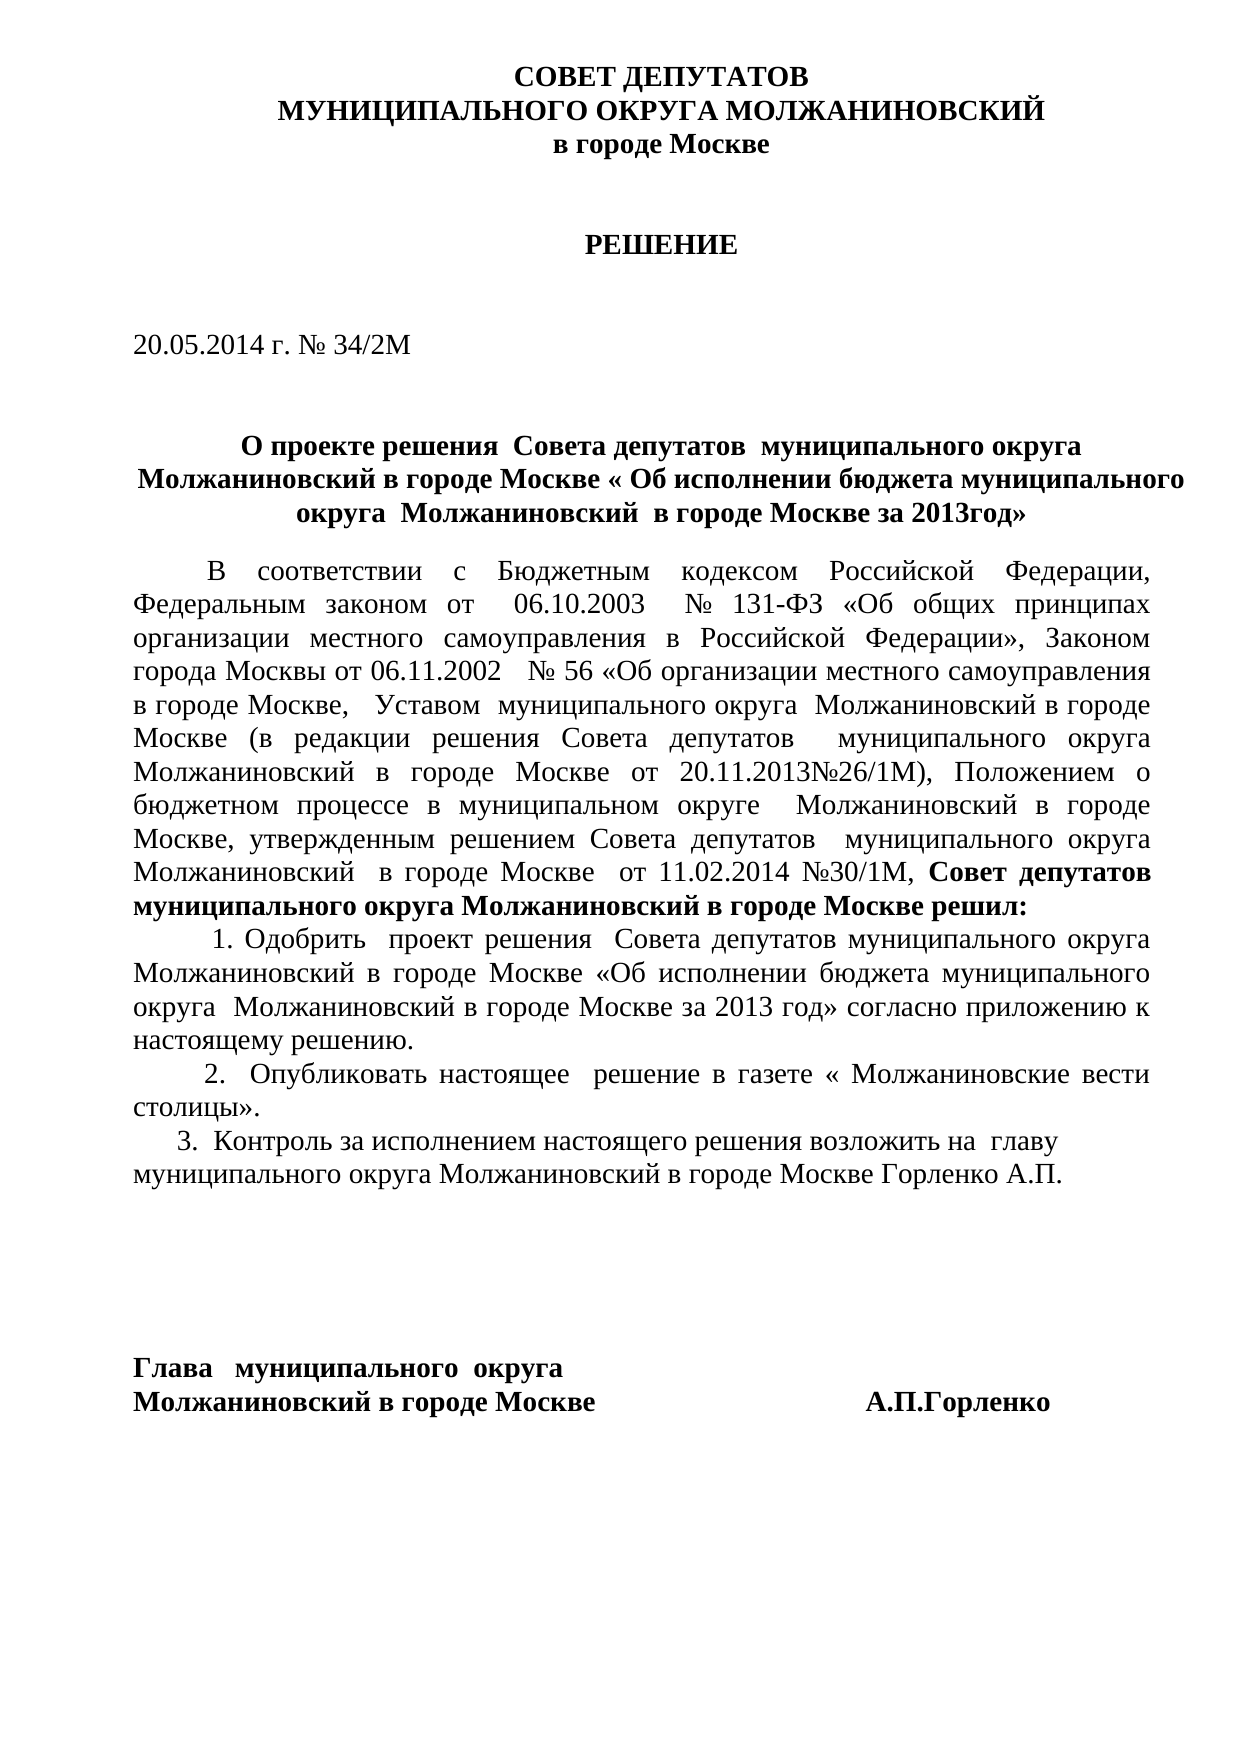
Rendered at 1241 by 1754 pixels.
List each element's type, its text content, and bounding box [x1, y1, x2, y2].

text 1. Одобрить проект решения Совета депутатов муниципального округа Молжаниновский в городе Москве «Об исполнении бюджета муниципального округа Молжаниновский в городе Москве за 2013 год» согласно приложению к настоящему решению. [133, 922, 1152, 1056]
text 3. Контроль за исполнением настоящего решения возложить на главу муниципального округа Молжаниновский в городе Москве Горленко А.П. [133, 1123, 1152, 1190]
text в городе Москве [133, 126, 1189, 160]
text 2. Опубликовать настоящее решение в газете « Молжаниновские вести столицы». [133, 1056, 1152, 1123]
text 20.05.2014 г. № 34/2М [133, 327, 1189, 361]
text СОВЕТ ДЕПУТАТОВ [133, 59, 1189, 93]
text МУНИЦИПАЛЬНОГО ОКРУГА МОЛЖАНИНОВСКИЙ [133, 93, 1189, 126]
text РЕШЕНИЕ [133, 227, 1189, 260]
text В соответствии с Бюджетным кодексом Российской Федерации, Федеральным законом от 06.10.2003 № 131-ФЗ «Об общих принципах организации местного самоуправления в Российской Федерации», Законом города Москвы от 06.11.2002 № 56 «Об организации местного самоуправления в городе Москве, Уставом муниципального округа Молжаниновский в городе Москве (в редакции решения Совета депутатов муниципального округа Молжаниновский в городе Москве от 20.11.2013№26/1М), Положением о бюджетном процессе в муниципальном округе Молжаниновский в городе Москве, утвержденным решением Совета депутатов муниципального округа Молжаниновский в городе Москве от 11.02.2014 №30/1М, Совет депутатов муниципального округа Молжаниновский в городе Москве решил: [133, 553, 1152, 922]
text О проекте решения Совета депутатов муниципального округа Молжаниновский в городе Москве « Об исполнении бюджета муниципального округа Молжаниновский в городе Москве за 2013год» [133, 428, 1189, 529]
text Глава муниципального округа [133, 1351, 1152, 1384]
text Молжаниновский в городе Москве А.П.Горленко [133, 1384, 1152, 1418]
